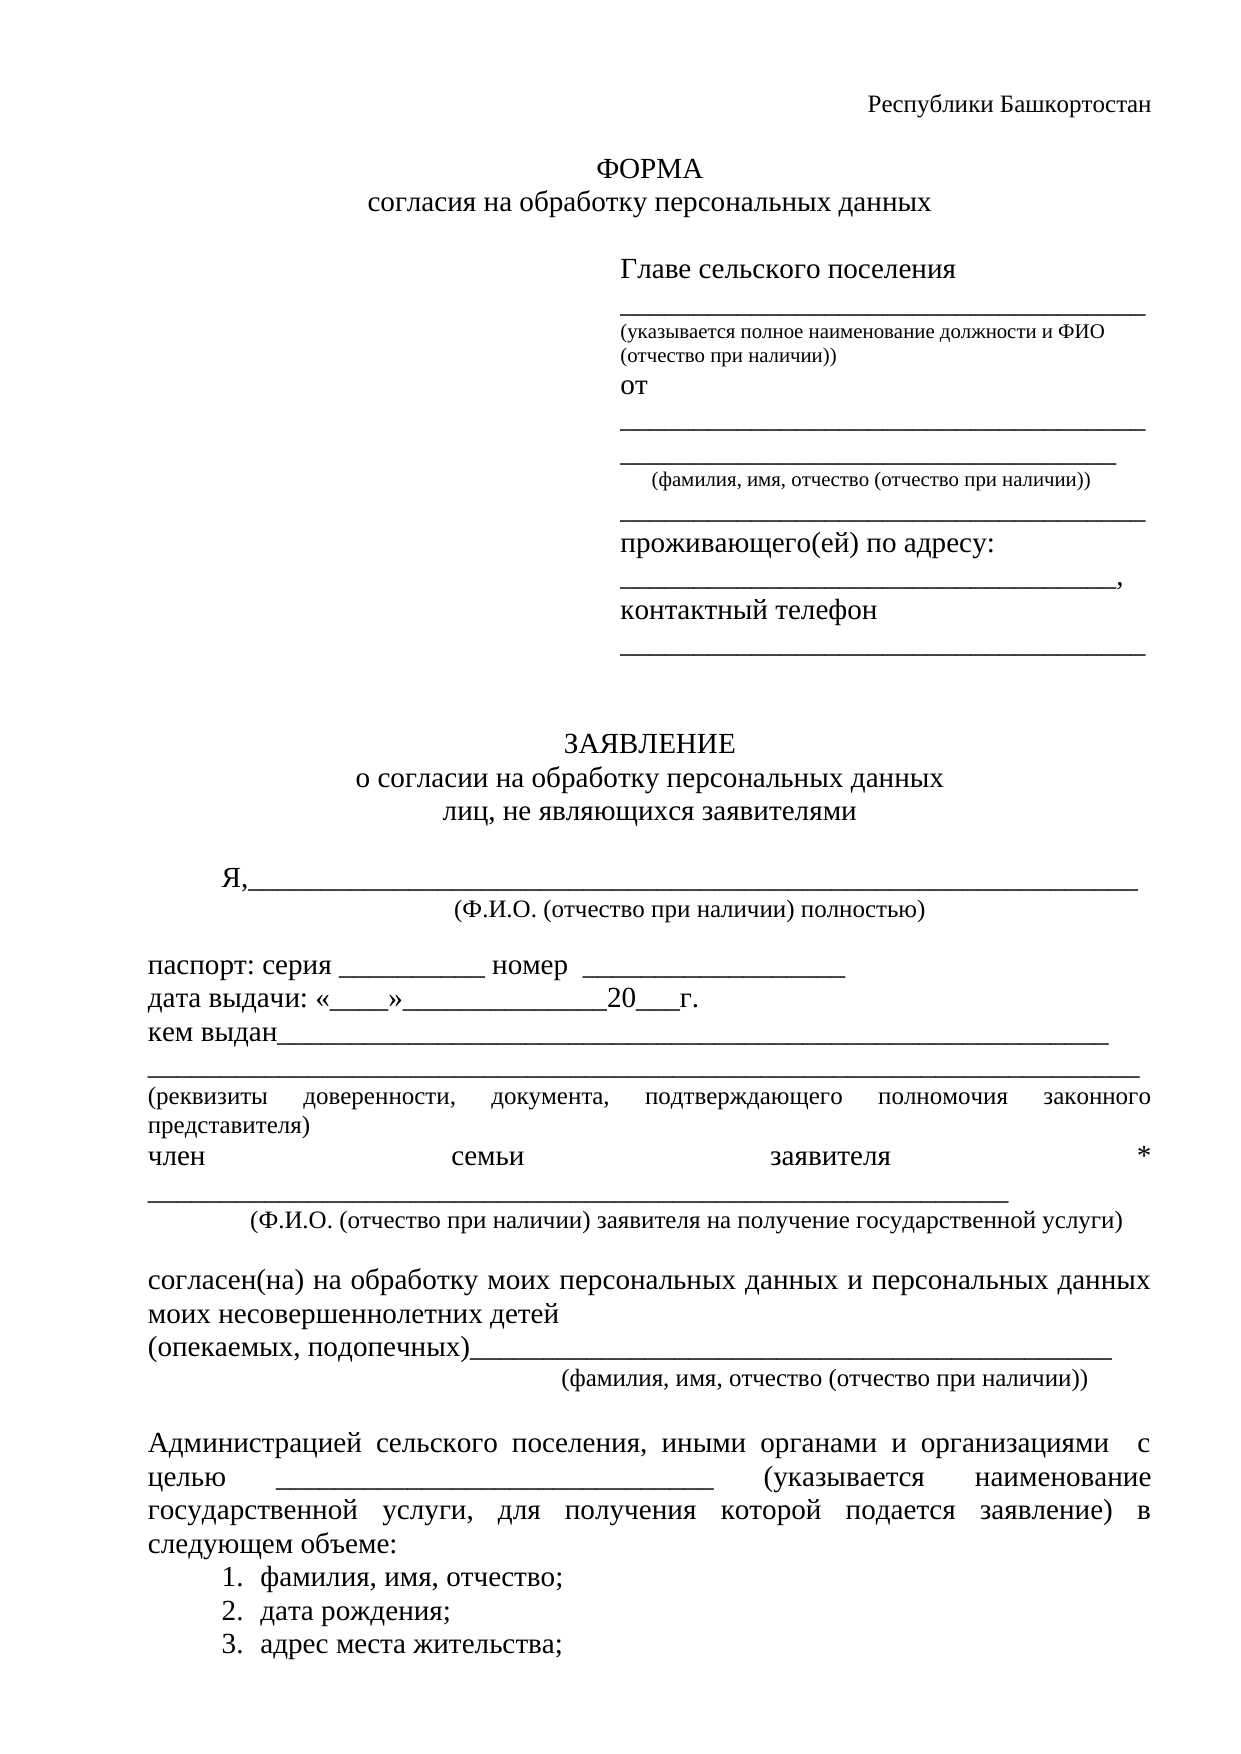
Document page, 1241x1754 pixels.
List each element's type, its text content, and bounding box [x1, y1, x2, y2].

text дата выдачи: «____»______________20___г. [148, 980, 1152, 1014]
text лиц, не являющихся заявителями [148, 793, 1152, 827]
text контактный телефон ____________________________________ [620, 592, 1152, 659]
text ____________________________________ [620, 285, 1152, 319]
text (опекаемых, подопечных)____________________________________________ [148, 1329, 1152, 1363]
text (указывается полное наименование должности и ФИО (отчество при наличии)) [620, 319, 1152, 367]
list адрес места жительства; [148, 1626, 1152, 1660]
text о согласии на обработку персональных данных [148, 760, 1152, 793]
text (фамилия, имя, отчество (отчество при наличии)) [620, 467, 1152, 491]
text __________________________________, [620, 558, 1152, 592]
text паспорт: серия __________ номер __________________ [148, 947, 1152, 980]
text (Ф.И.О. (отчество при наличии) полностью) [148, 894, 1152, 923]
text Республики Башкортостан [620, 89, 1152, 117]
text кем выдан_________________________________________________________ [148, 1014, 1152, 1047]
text Я,_____________________________________________________________ [148, 860, 1152, 894]
text ФОРМА согласия на обработку персональных данных [148, 151, 1152, 218]
list фамилия, имя, отчество; [148, 1559, 1152, 1593]
list дата рождения; [148, 1593, 1152, 1626]
text (фамилия, имя, отчество (отчество при наличии)) [148, 1363, 1152, 1392]
text от ______________________________________________________________________ [620, 367, 1152, 467]
text Главе сельского поселения [620, 252, 1152, 285]
text ____________________________________________________________________ (реквизиты доверенности, документа, подтверждающего полномочия законного представителя) [148, 1047, 1152, 1138]
text ____________________________________проживающего(ей) по адресу: [620, 491, 1152, 558]
text (Ф.И.О. (отчество при наличии) заявителя на получение государственной услуги) [148, 1206, 1152, 1234]
text член семьи заявителя * ___________________________________________________________ [148, 1138, 1152, 1206]
text Администрацией сельского поселения, иными органами и организациями с целью ______________________________ (указывается наименование государственной услуги, для получения которой подается заявление) в следующем объеме: [148, 1425, 1152, 1559]
text согласен(на) на обработку моих персональных данных и персональных данных моих несовершеннолетних детей [148, 1262, 1152, 1329]
text ЗАЯВЛЕНИЕ [148, 726, 1152, 760]
